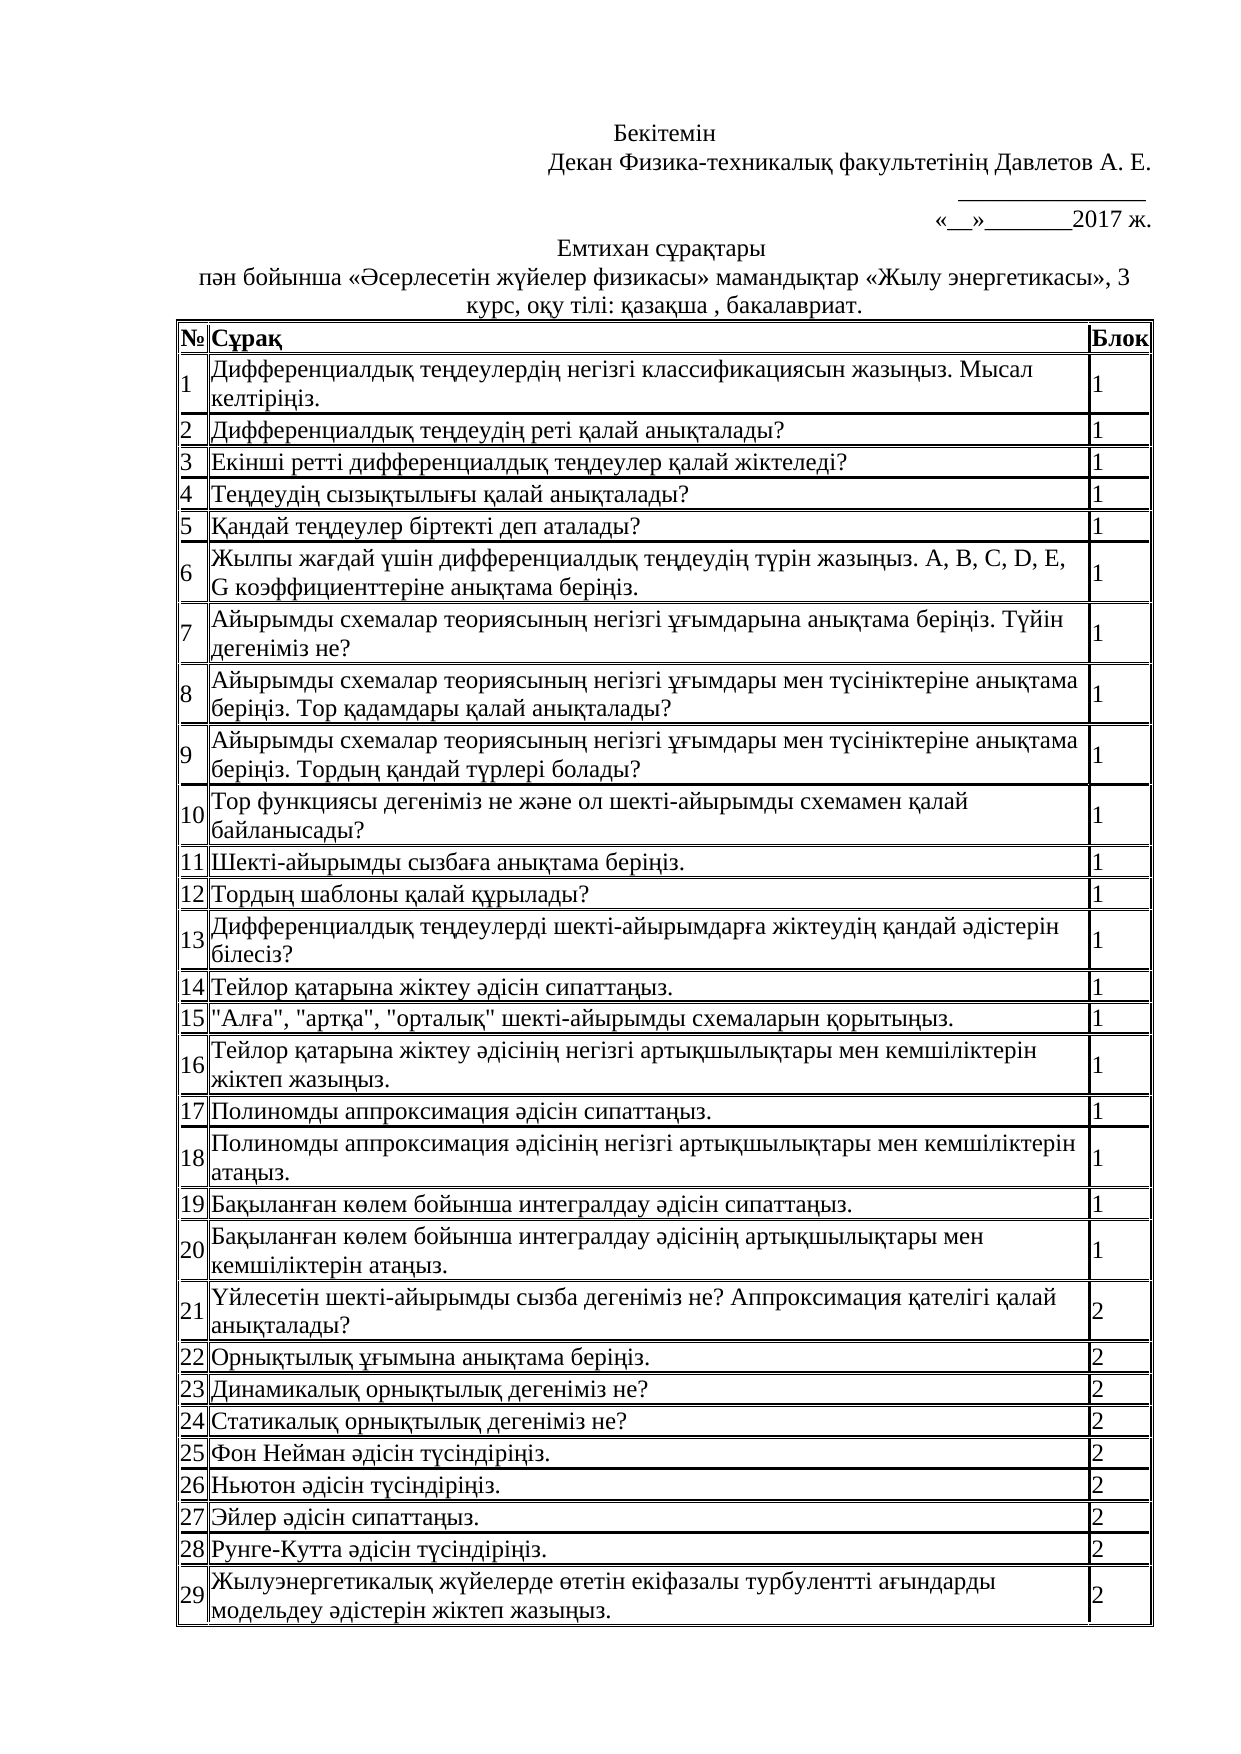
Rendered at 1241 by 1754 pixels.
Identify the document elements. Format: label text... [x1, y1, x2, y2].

table_cell Ньютон әдісін түсіндіріңіз. [210, 1470, 1088, 1499]
table_cell 1 [1091, 476, 1150, 508]
table_cell 1 [1091, 508, 1151, 540]
table_cell 1 [1091, 1093, 1151, 1125]
table_cell Дифференциалдық теңдеулердің негізгі классификациясын жазыңыз. Мысал келтіріңіз. [210, 355, 1088, 412]
table_cell 1 [1091, 1032, 1151, 1093]
table_cell 22 [179, 1339, 207, 1371]
table_cell 6 [179, 540, 207, 601]
table_cell Дифференциалдық теңдеулерді шекті-айырымдарға жіктеудің қандай әдістерін білесіз? [210, 911, 1088, 968]
table_cell 16 [179, 1032, 207, 1093]
table_header Сұрақ [209, 321, 1089, 351]
table_cell 1 [1091, 783, 1152, 844]
table_cell Динамикалық орнықтылық дегеніміз не? [210, 1375, 1088, 1403]
table_cell 28 [179, 1531, 207, 1563]
table_cell 29 [179, 1563, 208, 1624]
table_cell 15 [179, 1000, 207, 1032]
table_cell 2 [1091, 1531, 1150, 1563]
table_cell 2 [1091, 1467, 1150, 1499]
table_cell 2 [1091, 1499, 1151, 1531]
table_cell 2 [1091, 1339, 1151, 1371]
table_cell 3 [179, 444, 207, 476]
table_cell 17 [179, 1093, 207, 1125]
table_cell 9 [179, 722, 207, 783]
table_cell 13 [177, 908, 208, 968]
table_cell Жылпы жағдай үшін дифференциалдық теңдеудің түрін жазыңыз. А, В, С, D, E, G коэффициенттеріне анықтама беріңіз. [210, 543, 1088, 601]
table_cell 8 [179, 661, 207, 722]
table_cell Қандай теңдеулер біртекті деп аталады? [210, 512, 1088, 540]
table_cell 18 [179, 1125, 207, 1186]
table_cell 1 [179, 351, 207, 412]
table_cell 1 [1091, 412, 1150, 444]
table_cell 2 [1091, 1435, 1151, 1467]
table_cell 23 [179, 1371, 207, 1403]
table_cell Орнықтылық ұғымына анықтама беріңіз. [210, 1343, 1088, 1371]
table_cell Полиномды аппроксимация әдісінің негізгі артықшылықтары мен кемшіліктерін атаңыз. [210, 1128, 1088, 1186]
table_cell 10 [177, 783, 207, 844]
table_cell 1 [1091, 722, 1151, 783]
table_cell 5 [179, 508, 207, 540]
table_cell 1 [1091, 661, 1151, 722]
table_cell Екінші ретті дифференциалдық теңдеулер қалай жіктеледі? [210, 448, 1088, 476]
table_cell 1 [1089, 908, 1152, 968]
table_cell 1 [1089, 844, 1152, 876]
table_cell 1 [1089, 601, 1152, 661]
table_cell Жылуэнергетикалық жүйелерде өтетін екіфазалы турбулентті ағындарды модельдеу әдістерін жіктеп жазыңыз. [209, 1567, 1089, 1624]
table_cell 24 [179, 1403, 207, 1435]
table_cell 1 [1089, 1218, 1152, 1278]
table_cell Фон Нейман әдісін түсіндіріңіз. [210, 1439, 1088, 1467]
table_cell 11 [177, 844, 208, 876]
table_cell 7 [177, 601, 208, 661]
table_cell 1 [1091, 351, 1151, 412]
table_cell Эйлер әдісін сипаттаңыз. [210, 1503, 1088, 1531]
table_cell 21 [179, 1279, 207, 1339]
table_cell Айырымды схемалар теориясының негізгі ұғымдары мен түсініктеріне анықтама беріңіз. Тор қадамдары қалай анықталады? [210, 665, 1088, 722]
table_cell 19 [177, 1186, 208, 1218]
table_header № [179, 323, 208, 351]
table_cell Тордың шаблоны қалай құрылады? [210, 879, 1088, 908]
table_cell "Алға", "артқа", "орталық" шекті-айырымды схемаларын қорытыңыз. [210, 1004, 1088, 1032]
table_cell Бақыланған көлем бойынша интегралдау әдісінің артықшылықтары мен кемшіліктерін атаңыз. [210, 1221, 1088, 1278]
table_cell Айырымды схемалар теориясының негізгі ұғымдарына анықтама беріңіз. Түйін дегеніміз не? [210, 604, 1088, 661]
table_cell 2 [179, 412, 207, 444]
table_cell 1 [1091, 444, 1151, 476]
table_cell 20 [177, 1218, 208, 1278]
table_cell Теңдеудің сызықтылығы қалай анықталады? [210, 479, 1088, 508]
table_cell 2 [1091, 1279, 1151, 1339]
text Декан Физика-техникалық факультетінің Давлетов А. Е. _______________ «__»_______2017 ж. [177, 147, 1152, 233]
table_cell 12 [177, 876, 208, 908]
table_cell 26 [179, 1467, 207, 1499]
table_cell Рунге-Кутта әдісін түсіндіріңіз. [210, 1534, 1088, 1563]
table_cell 27 [179, 1499, 207, 1531]
table_header Блок [1089, 323, 1150, 351]
table_cell Тейлор қатарына жіктеу әдісінің негізгі артықшылықтары мен кемшіліктерін жіктеп жазыңыз. [210, 1036, 1088, 1093]
table_cell 1 [1089, 1186, 1152, 1218]
table_cell Дифференциалдық теңдеудің реті қалай анықталады? [210, 415, 1088, 444]
table_cell Полиномды аппроксимация әдісін сипаттаңыз. [210, 1097, 1088, 1125]
table_cell 1 [1091, 1000, 1151, 1032]
table_cell 1 [1091, 968, 1151, 1000]
table_cell 25 [179, 1435, 207, 1467]
table_cell Айырымды схемалар теориясының негізгі ұғымдары мен түсініктеріне анықтама беріңіз. Тордың қандай түрлері болады? [210, 726, 1088, 783]
table_cell 14 [179, 968, 207, 1000]
table_cell 2 [1091, 1403, 1151, 1435]
table_cell 1 [1091, 540, 1150, 601]
table_cell 1 [1089, 876, 1152, 908]
table_cell 2 [1091, 1371, 1151, 1403]
table_cell Бақыланған көлем бойынша интегралдау әдісін сипаттаңыз. [210, 1189, 1088, 1218]
table_cell 2 [1089, 1563, 1151, 1624]
table_cell Тор функциясы дегеніміз не және ол шекті-айырымды схемамен қалай байланысады? [210, 786, 1088, 844]
table_cell Үйлесетін шекті-айырымды сызба дегеніміз не? Аппроксимация қателігі қалай анықталады? [210, 1282, 1088, 1339]
table_cell Тейлор қатарына жіктеу әдісін сипаттаңыз. [210, 972, 1088, 1000]
text Бекітемін [177, 118, 1152, 147]
table_cell Шекті-айырымды сызбаға анықтама беріңіз. [210, 847, 1088, 876]
text Емтихан сұрақтары пән бойынша «Әсерлесетін жүйелер физикасы» мамандықтар «Жылу энергетикасы», 3 курс, оқу тілі: қазақша , бакалавриат. [177, 233, 1152, 319]
table_cell 4 [179, 476, 207, 508]
table_cell 1 [1091, 1125, 1150, 1186]
table_cell Статикалық орнықтылық дегеніміз не? [210, 1407, 1088, 1435]
